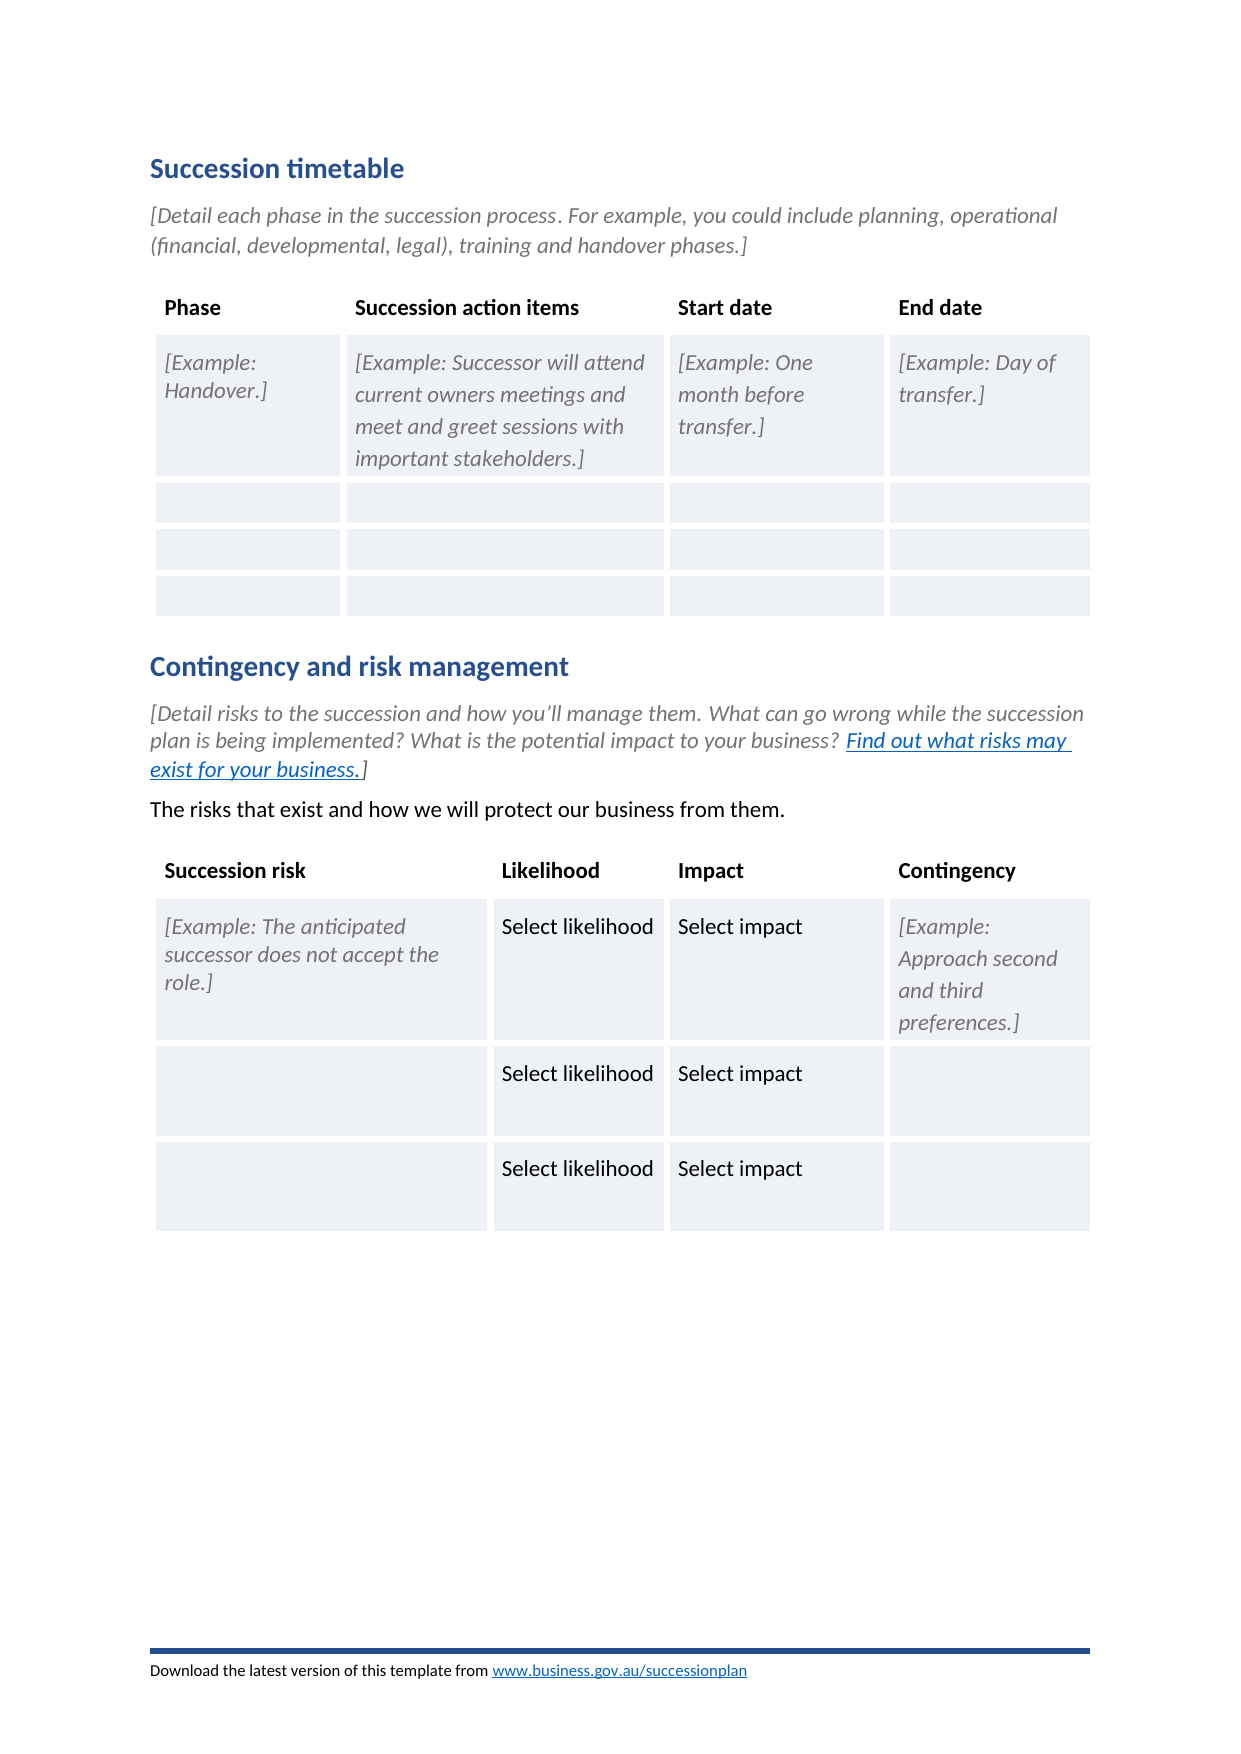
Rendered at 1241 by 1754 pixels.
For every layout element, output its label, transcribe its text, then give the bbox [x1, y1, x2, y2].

table_cell [890, 1046, 1090, 1136]
table_cell [156, 529, 340, 570]
table_cell [494, 1046, 664, 1136]
table_cell [156, 1046, 487, 1136]
table_header End date [890, 284, 1090, 329]
table_cell [890, 576, 1090, 616]
table_header Start date [670, 284, 884, 329]
table_cell [Example: Approach second and third preferences.] [890, 899, 1090, 1040]
table_cell [347, 576, 664, 616]
table_cell [494, 899, 664, 1040]
table_cell [Example: One month before transfer.] [670, 335, 884, 476]
text [Detail each phase in the succession process. For example, you could include planning, operational (financial, developmental, legal), training and handover phases.] [150, 201, 1090, 259]
table_cell [670, 1046, 884, 1136]
table_cell [347, 483, 664, 523]
table_cell [670, 1142, 884, 1231]
table_header Impact [670, 848, 884, 893]
table_cell [670, 483, 884, 523]
table_cell [890, 1142, 1090, 1231]
table_cell [156, 576, 340, 616]
text The risks that exist and how we will protect our business from them. [150, 795, 1090, 823]
table_cell [Example: Day of transfer.] [890, 335, 1090, 476]
subtitle Contingency and risk management [150, 648, 1090, 683]
table_cell [494, 1142, 664, 1231]
table_cell [156, 483, 340, 523]
table_cell [670, 529, 884, 570]
table_cell [670, 576, 884, 616]
table_cell [890, 529, 1090, 570]
table_cell [347, 529, 664, 570]
table_header Succession risk [156, 848, 487, 893]
subtitle Succession timetable [150, 150, 1090, 186]
table_header Succession action items [347, 284, 664, 329]
table_cell [Example: The anticipated successor does not accept the role.] [156, 899, 487, 1040]
table_header Contingency [890, 848, 1090, 893]
table_header Likelihood [494, 848, 664, 893]
table_cell [156, 1142, 487, 1231]
table_cell [890, 483, 1090, 523]
table_header Phase [156, 284, 340, 329]
table_cell [Example: Successor will attend current owners meetings and meet and greet sessions with important stakeholders.] [347, 335, 664, 476]
table_cell [Example: Handover.] [156, 335, 340, 476]
text [Detail risks to the succession and how you’ll manage them. What can go wrong while the succession plan is being implemented? What is the potential impact to your business? Find out what risks may exist for your business.] [150, 699, 1090, 783]
table_cell [670, 899, 884, 1040]
